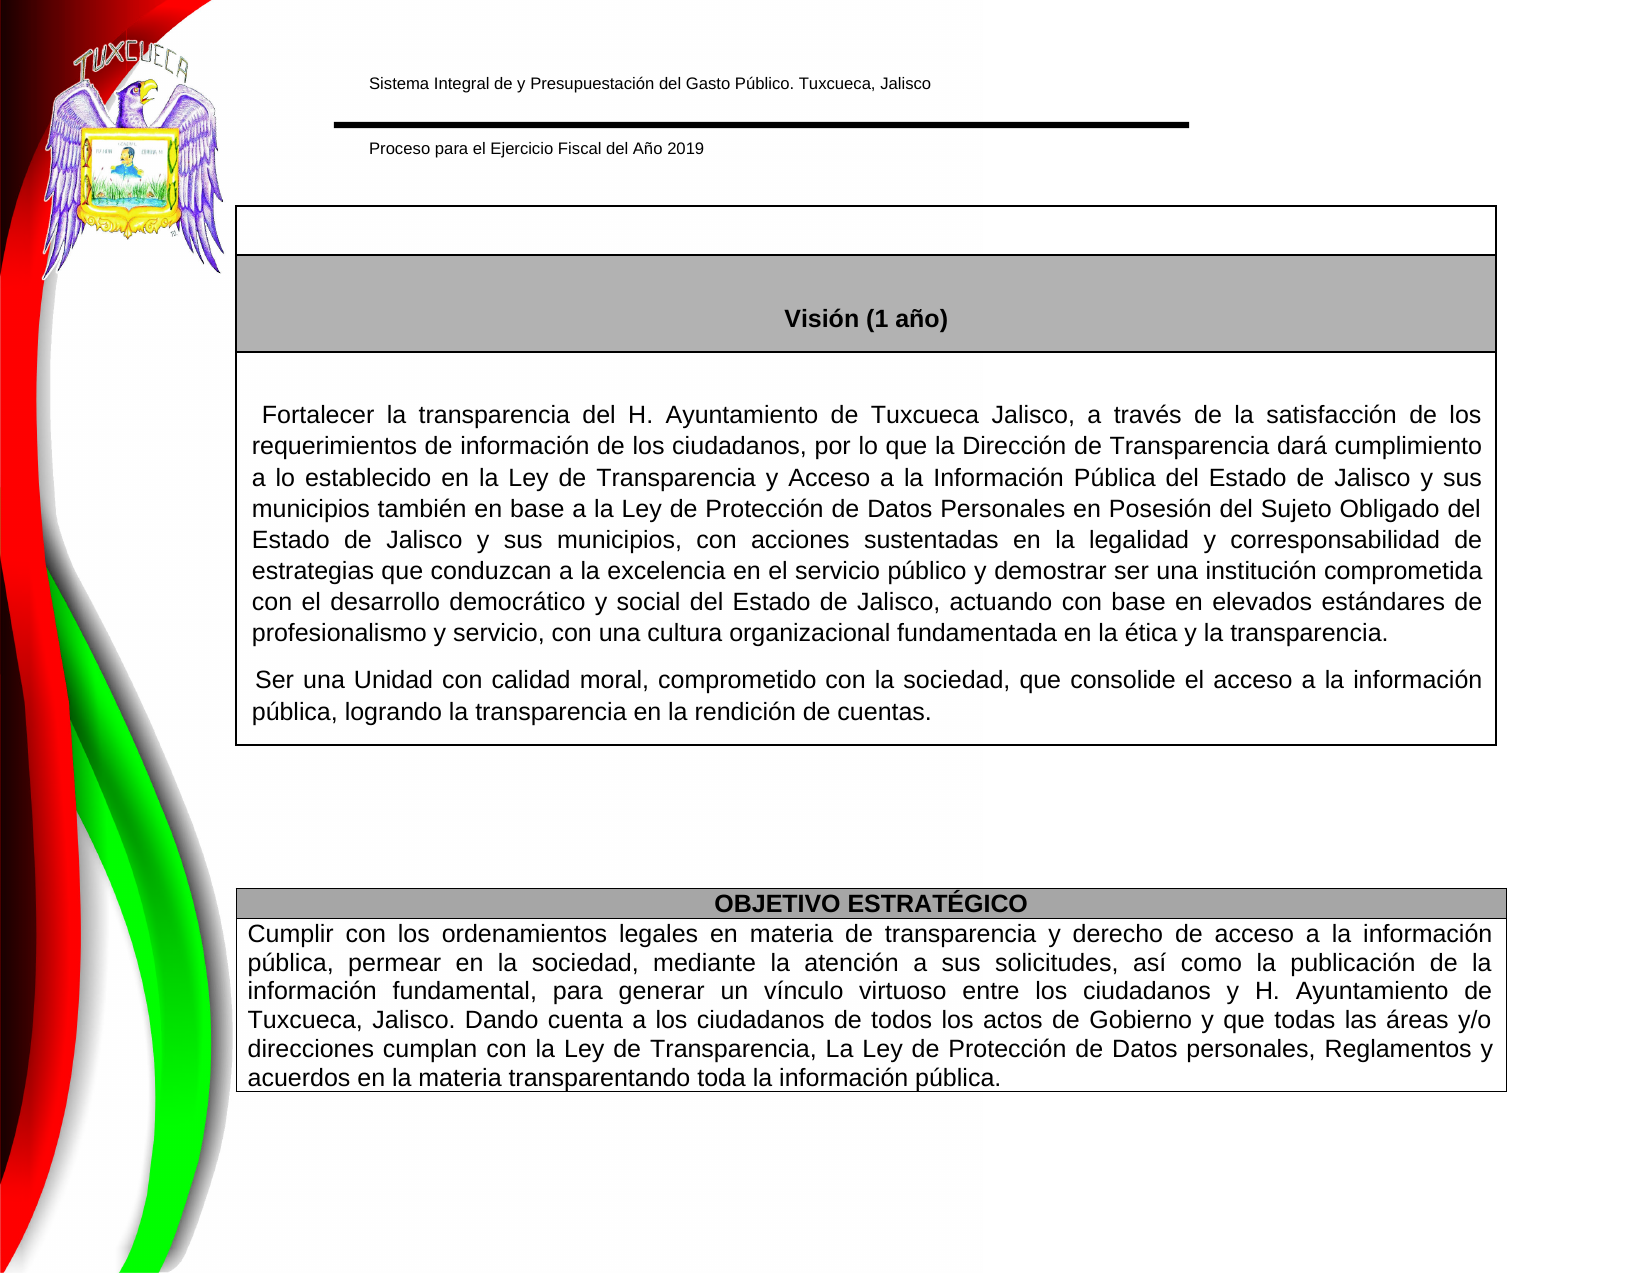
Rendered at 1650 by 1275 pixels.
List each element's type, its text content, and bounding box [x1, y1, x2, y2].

table_cell Cumplir con los ordenamientos legales en materia de transparencia y derecho de acceso a la información pública, permear en la sociedad, mediante la atención a sus solicitudes, así como la publicación de la información fundamental, para generar un vínculo virtuoso entre los ciudadanos y H. Ayuntamiento de Tuxcueca, Jalisco. Dando cuenta a los ciudadanos de todos los actos de Gobierno y que todas las áreas y/o direcciones cumplan con la Ley de Transparencia, La Ley de Protección de Datos personales, Reglamentos y acuerdos en la materia transparentando toda la información pública. [237, 919, 1506, 1091]
table_cell Fortalecer la transparencia del H. Ayuntamiento de Tuxcueca Jalisco, a través de la satisfacción de los requerimientos de información de los ciudadanos, por lo que la Dirección de Transparencia dará cumplimiento a lo establecido en la Ley de Transparencia y Acceso a la Información Pública del Estado de Jalisco y sus municipios también en base a la Ley de Protección de Datos Personales en Posesión del Sujeto Obligado del Estado de Jalisco y sus municipios, con acciones sustentadas en la legalidad y corresponsabilidad de estrategias que conduzcan a la excelencia en el servicio público y demostrar ser una institución comprometida con el desarrollo democrático y social del Estado de Jalisco, actuando con base en elevados estándares de profesionalismo y servicio, con una cultura organizacional fundamentada en la ética y la transparencia. Ser una Unidad con calidad moral, comprometido con la sociedad, que consolide el acceso a la información pública, logrando la transparencia en la rendición de cuentas. [237, 353, 1495, 744]
picture [0, 0, 984, 1273]
table_cell Visión (1 año) [237, 256, 1495, 351]
table_header OBJETIVO ESTRATÉGICO [237, 889, 1506, 918]
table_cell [237, 207, 1495, 254]
